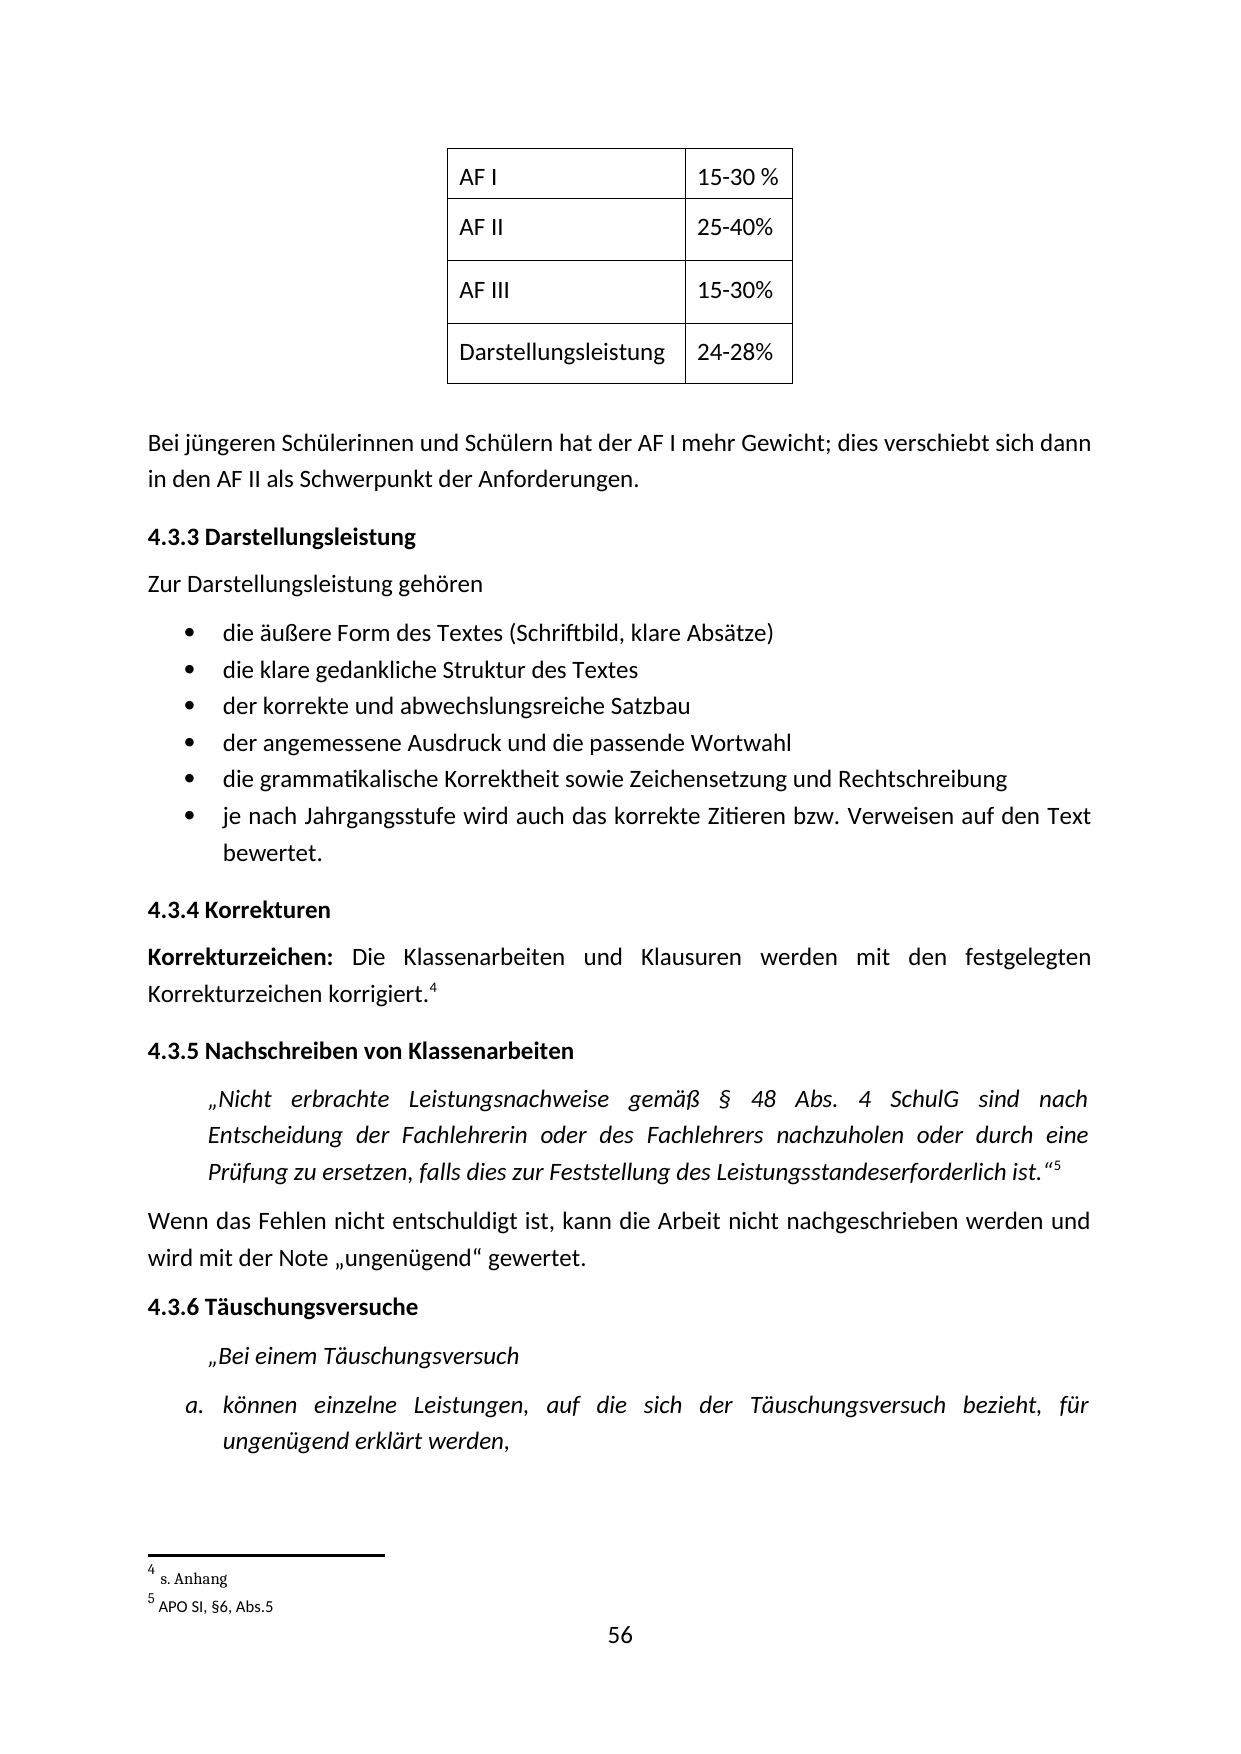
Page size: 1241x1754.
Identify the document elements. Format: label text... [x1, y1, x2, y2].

list die äußere Form des Textes (Schriftbild, klare Absätze) [185, 617, 1092, 648]
text Bei jüngeren Schülerinnen und Schülern hat der AF I mehr Gewicht; dies verschiebt sich dann in den AF II als Schwerpunkt der Anforderungen. [148, 427, 1092, 494]
table_cell 24-28% [686, 324, 792, 383]
text Zur Darstellungsleistung gehören [148, 568, 1092, 599]
table_cell Darstellungsleistung [448, 324, 685, 383]
table_header AF I [448, 149, 685, 197]
list können einzelne Leistungen, auf die sich der Täuschungsversuch bezieht, für ungenügend erklärt werden, [185, 1389, 1092, 1456]
text Korrekturzeichen: Die Klassenarbeiten und Klausuren werden mit den festgelegten Korrekturzeichen korrigiert. [148, 942, 1092, 1009]
list die grammatikalische Korrektheit sowie Zeichensetzung und Rechtschreibung [185, 763, 1092, 794]
list der angemessene Ausdruck und die passende Wortwahl [185, 727, 1092, 757]
subtitle 4.3.5 Nachschreiben von Klassenarbeiten [148, 1036, 1092, 1066]
list die klare gedankliche Struktur des Textes [185, 654, 1092, 684]
subtitle 4.3.6 Täuschungsversuche [148, 1291, 1092, 1321]
text „Nicht erbrachte Leistungsnachweise gemäß § 48 Abs. 4 SchulG sind nach Entscheidung der Fachlehrerin oder des Fachlehrers nachzuholen oder durch eine Prüfung zu ersetzen, falls dies zur Feststellung des Leistungsstandeserforderlich ist.“ [208, 1083, 1092, 1187]
text „Bei einem Täuschungsversuch [148, 1340, 1092, 1370]
table_cell AF II [448, 199, 685, 260]
list der korrekte und abwechslungsreiche Satzbau [185, 690, 1092, 721]
text Wenn das Fehlen nicht entschuldigt ist, kann die Arbeit nicht nachgeschrieben werden und wird mit der Note „ungenügend“ gewertet. [148, 1205, 1092, 1272]
table_cell AF III [448, 261, 685, 322]
table_cell 15-30% [686, 261, 792, 322]
subtitle 4.3.3 Darstellungsleistung [148, 521, 1092, 551]
subtitle 4.3.4 Korrekturen [148, 894, 1092, 924]
table_cell 25-40% [686, 199, 792, 260]
table_header 15-30 % [686, 149, 792, 197]
list je nach Jahrgangsstufe wird auch das korrekte Zitieren bzw. Verweisen auf den Text bewertet. [185, 800, 1092, 867]
